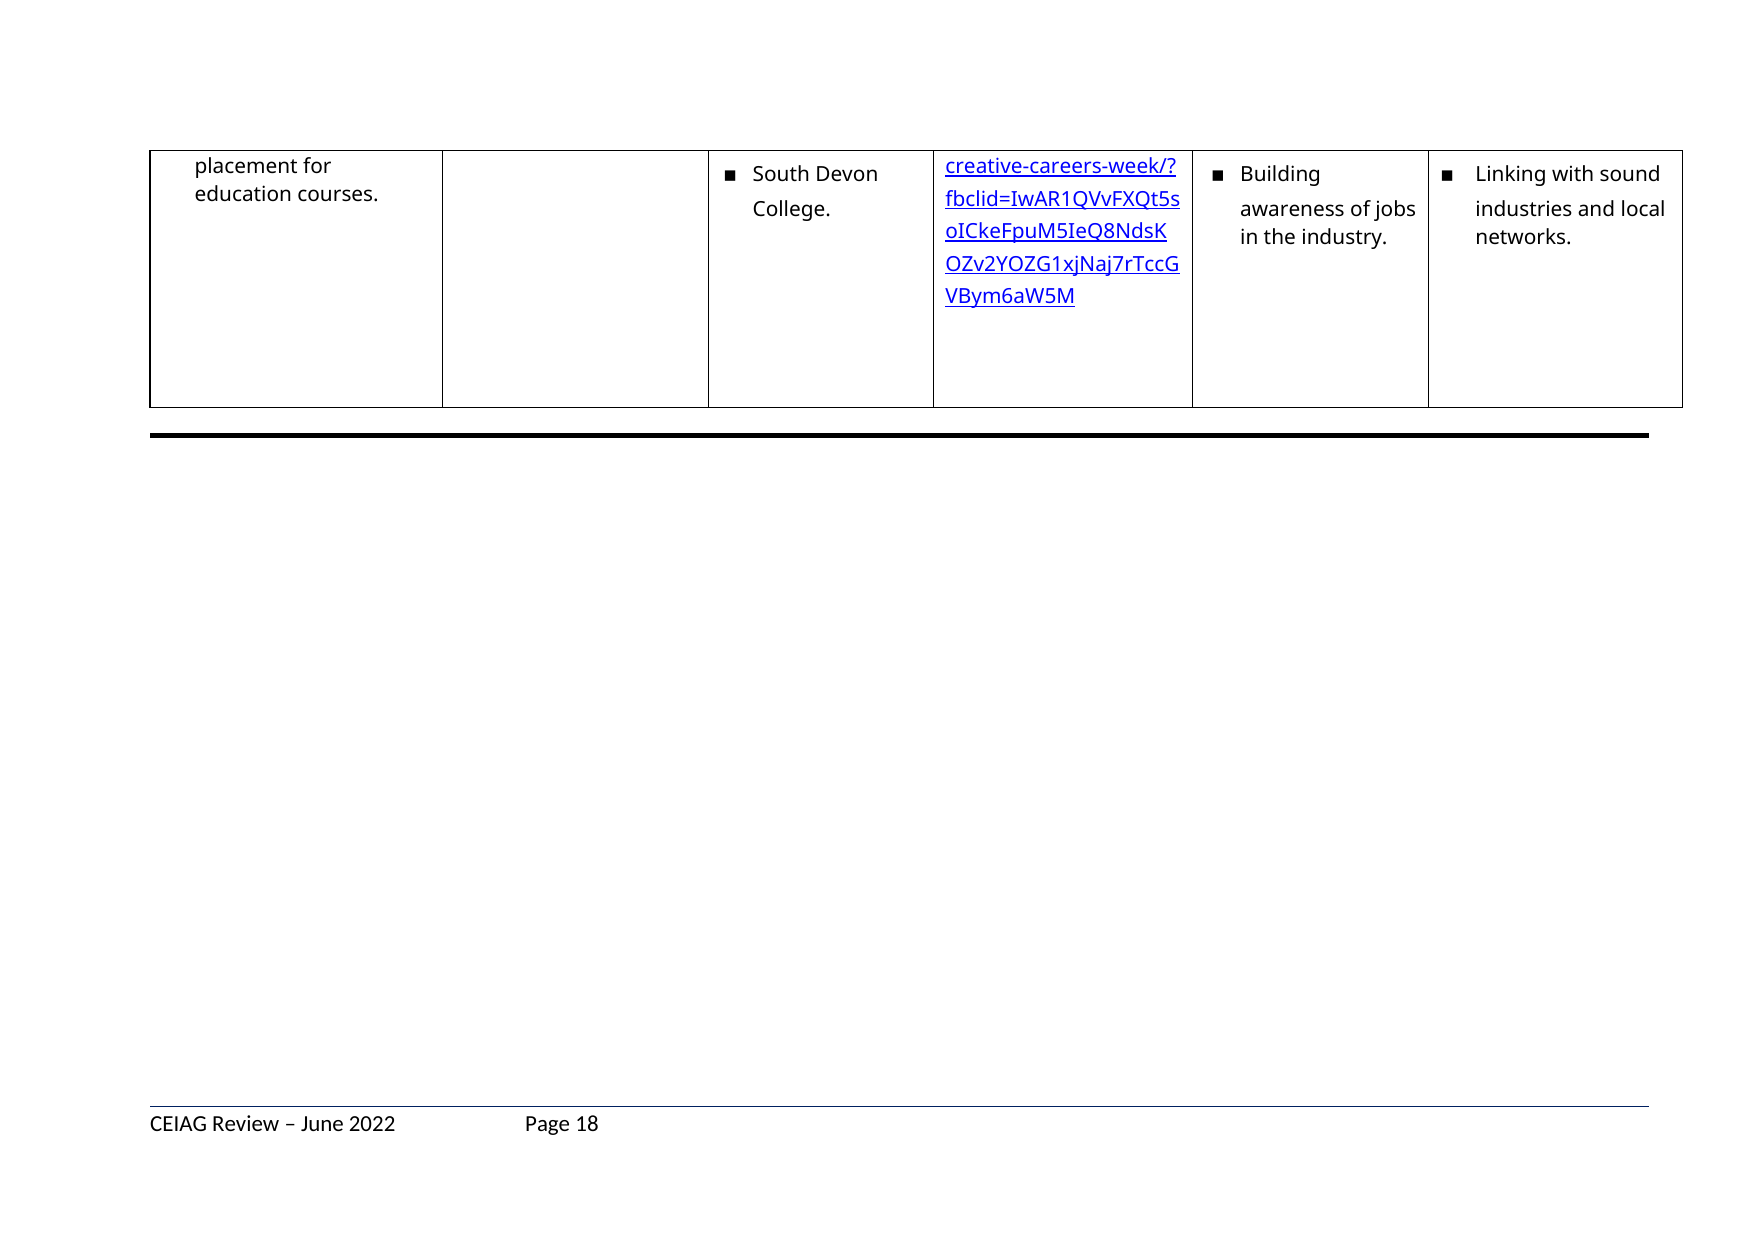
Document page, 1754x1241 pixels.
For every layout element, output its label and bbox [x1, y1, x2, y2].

table_cell [1429, 151, 1682, 407]
table_cell [1193, 151, 1428, 407]
table_cell [709, 151, 933, 407]
table_cell [151, 151, 442, 407]
table_cell [443, 151, 708, 407]
table_cell [934, 151, 1192, 407]
